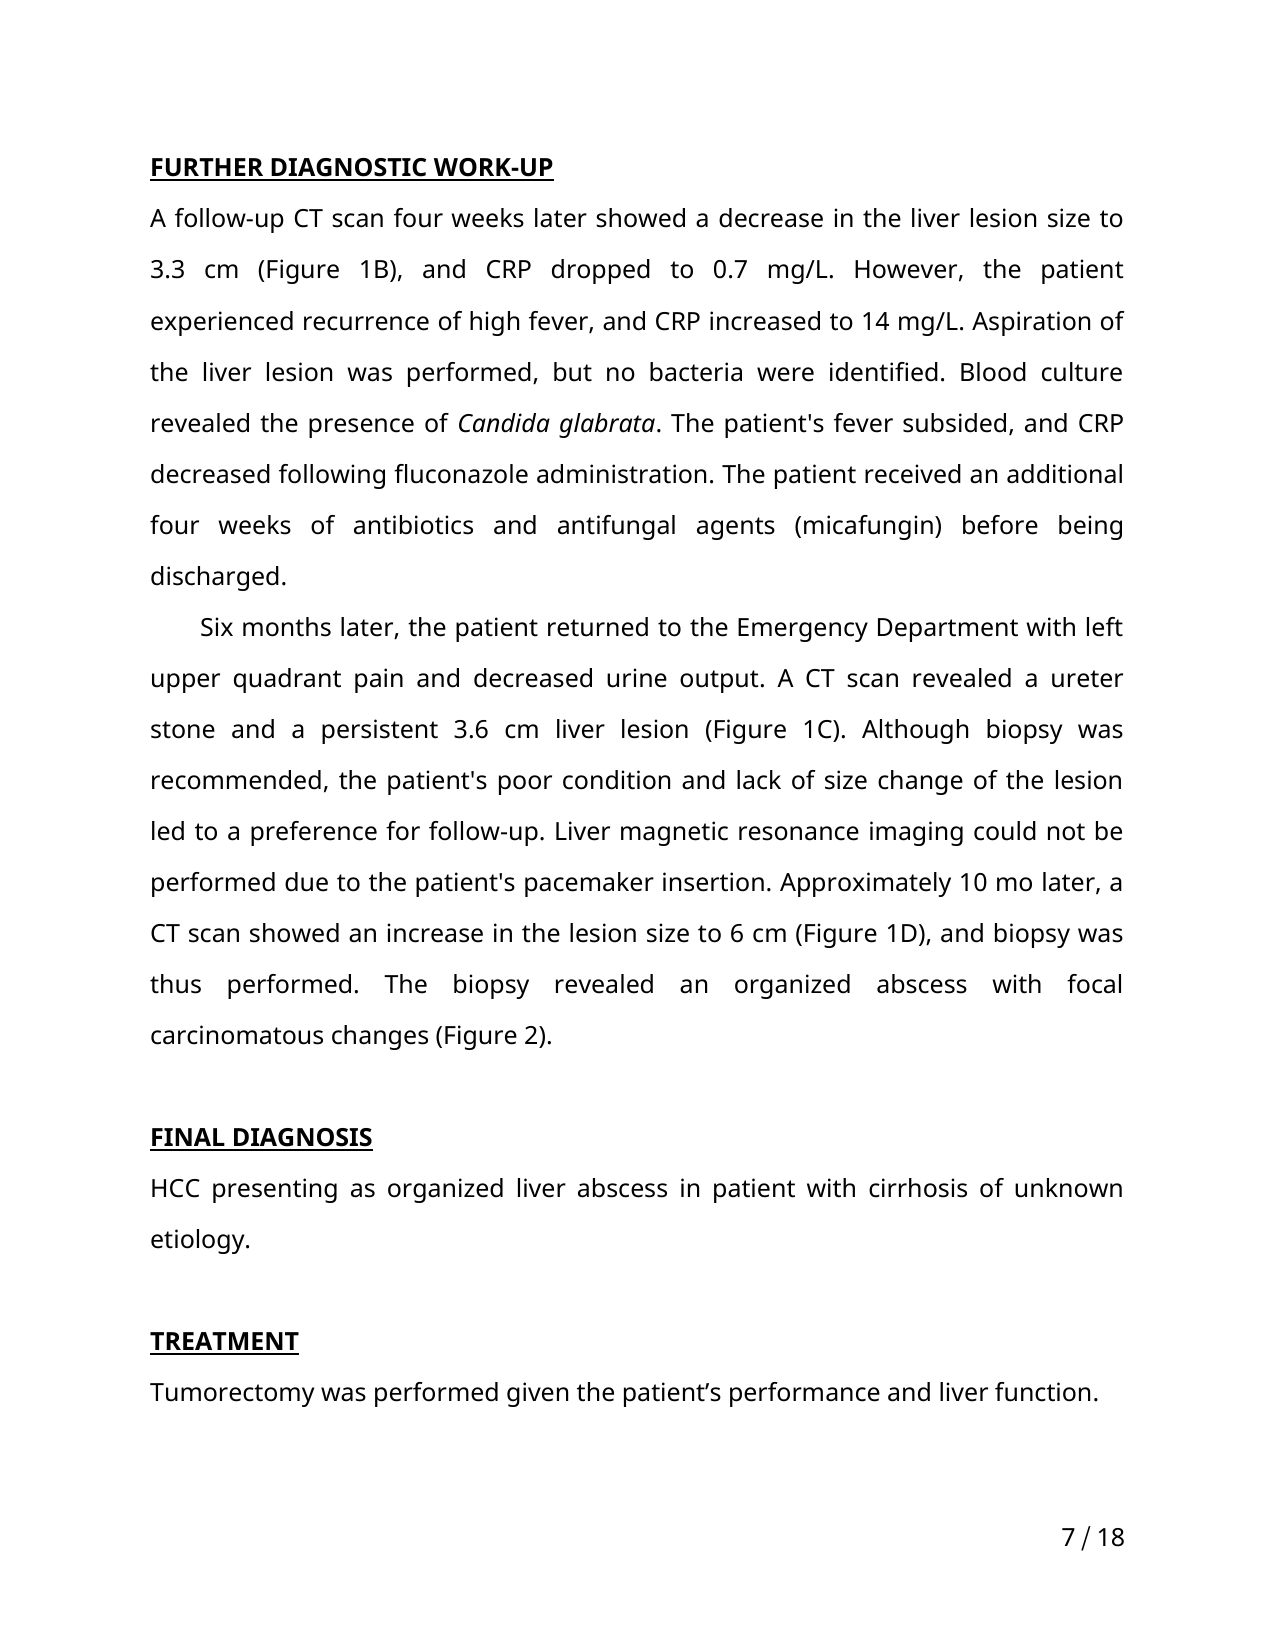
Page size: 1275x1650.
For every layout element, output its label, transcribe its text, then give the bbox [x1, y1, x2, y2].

text Six months later, the patient returned to the Emergency Department with left upper quadrant pain and decreased urine output. A CT scan revealed a ureter stone and a persistent 3.6 cm liver lesion (Figure 1C). Although biopsy was recommended, the patient's poor condition and lack of size change of the lesion led to a preference for follow-up. Liver magnetic resonance imaging could not be performed due to the patient's pacemaker insertion. Approximately 10 mo later, a CT scan showed an increase in the lesion size to 6 cm (Figure 1D), and biopsy was thus performed. The biopsy revealed an organized abscess with focal carcinomatous changes (Figure 2). [150, 609, 1125, 1052]
text FURTHER DIAGNOSTIC WORK-UP [150, 150, 1125, 184]
text FINAL DIAGNOSIS [150, 1120, 1125, 1154]
text HCC presenting as organized liver abscess in patient with cirrhosis of unknown etiology. [150, 1171, 1125, 1256]
text TREATMENT [150, 1324, 1125, 1358]
text A follow-up CT scan four weeks later showed a decrease in the liver lesion size to 3.3 cm (Figure 1B), and CRP dropped to 0.7 mg/L. However, the patient experienced recurrence of high fever, and CRP increased to 14 mg/L. Aspiration of the liver lesion was performed, but no bacteria were identified. Blood culture revealed the presence of Candida glabrata. The patient's fever subsided, and CRP decreased following fluconazole administration. The patient received an additional four weeks of antibiotics and antifungal agents (micafungin) before being discharged. [150, 201, 1125, 592]
text Tumorectomy was performed given the patient’s performance and liver function. [150, 1375, 1125, 1409]
